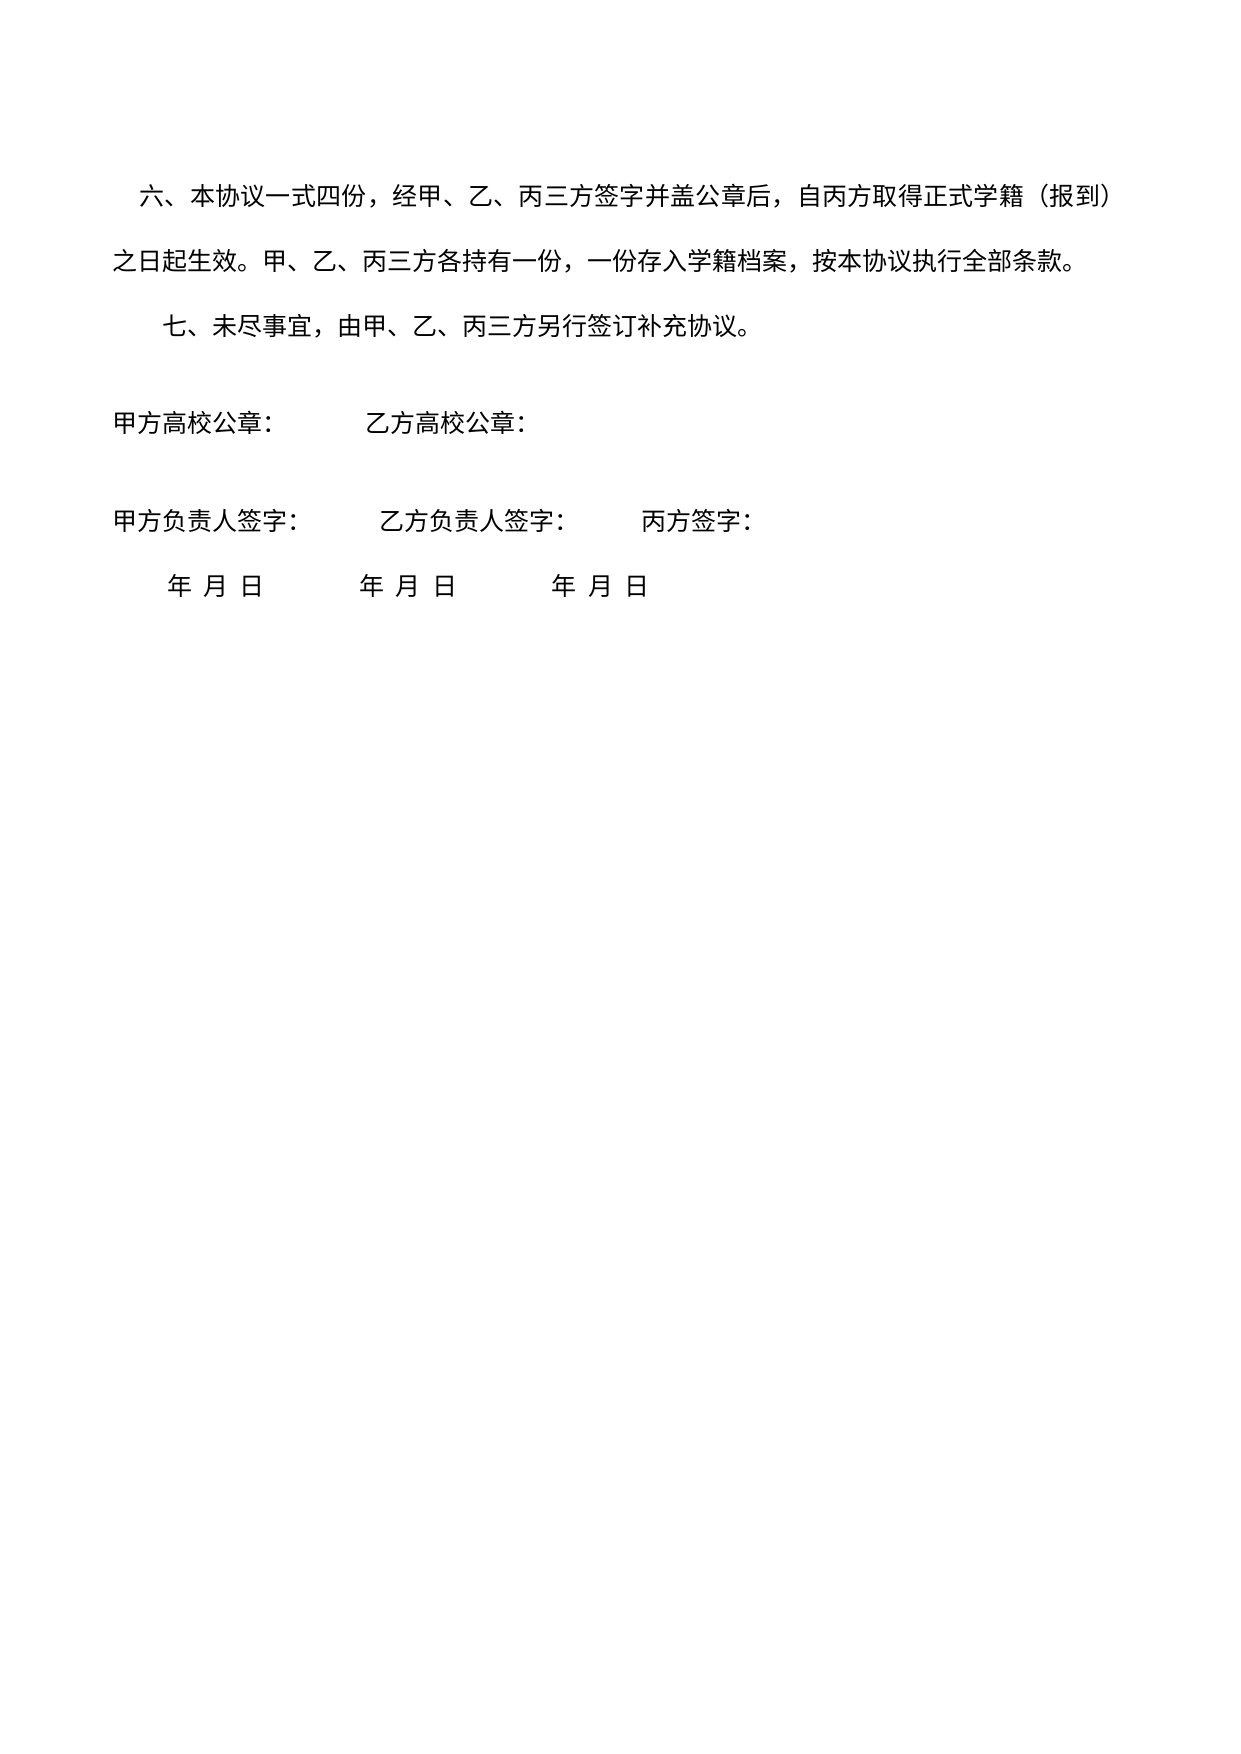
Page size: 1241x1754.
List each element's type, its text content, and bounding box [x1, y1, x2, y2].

text 甲方负责人签字： 乙方负责人签字： 丙方签字： [112, 487, 1128, 552]
text 六、本协议一式四份，经甲、乙、丙三方签字并盖公章后，自丙方取得正式学籍（报到）之日起生效。甲、乙、丙三方各持有一份，一份存入学籍档案，按本协议执行全部条款。 [112, 162, 1128, 292]
text 七、未尽事宜，由甲、乙、丙三方另行签订补充协议。 [112, 292, 1128, 357]
text 年 月 日 年 月 日 年 月 日 [112, 552, 1128, 617]
text 甲方高校公章： 乙方高校公章： [112, 389, 1128, 454]
